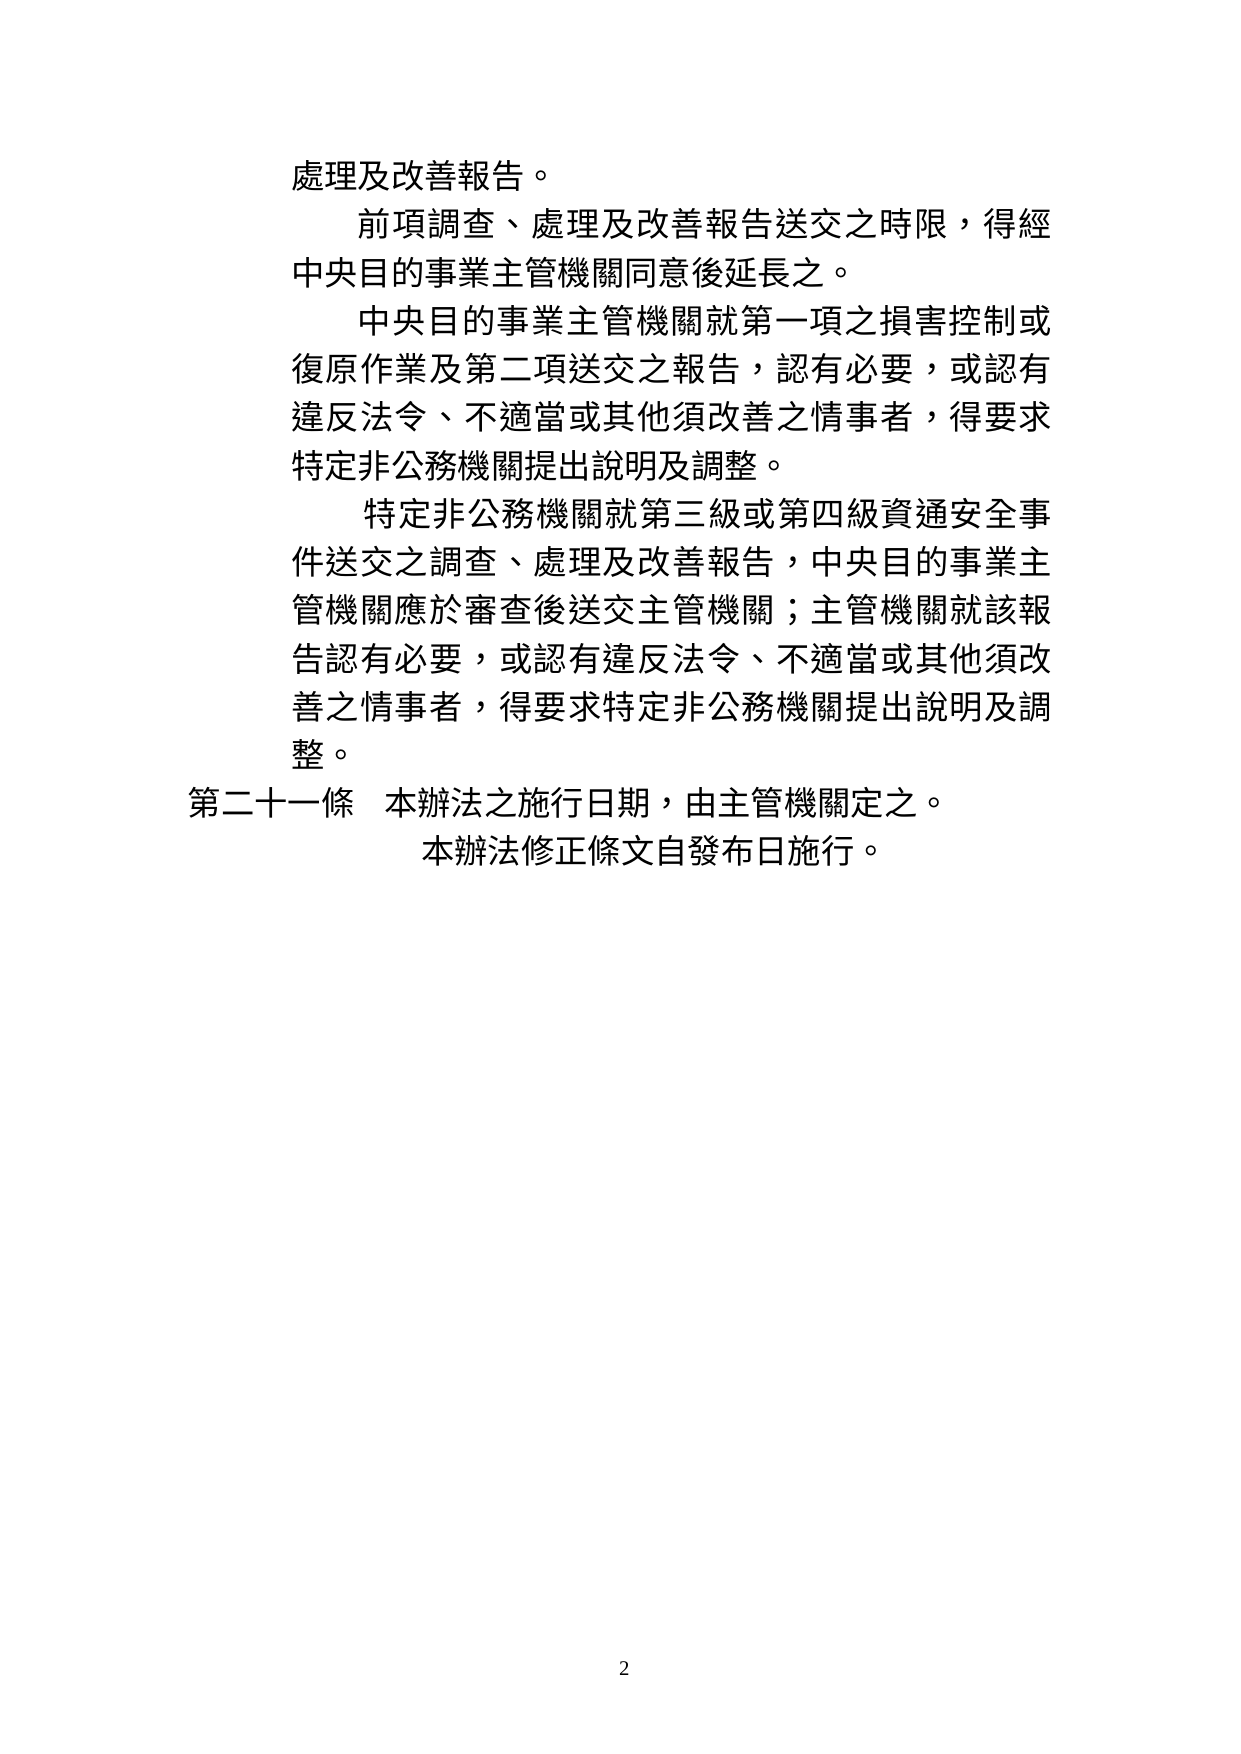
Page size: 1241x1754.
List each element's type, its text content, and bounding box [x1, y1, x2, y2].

text 特定非公務機關就第三級或第四級資通安全事件送交之調查、處理及改善報告，中央目的事業主管機關應於審查後送交主管機關；主管機關就該報告認有必要，或認有違反法令、不適當或其他須改善之情事者，得要求特定非公務機關提出說明及調整。 [291, 488, 1053, 777]
text 第二十一條 本辦法之施行日期，由主管機關定之。 [187, 777, 1053, 825]
text 中央目的事業主管機關就第一項之損害控制或復原作業及第二項送交之報告，認有必要，或認有違反法令、不適當或其他須改善之情事者，得要求特定非公務機關提出說明及調整。 [291, 295, 1053, 488]
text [187, 150, 1053, 198]
text 本辦法修正條文自發布日施行。 [291, 825, 1053, 873]
text 前項調查、處理及改善報告送交之時限，得經中央目的事業主管機關同意後延長之。 [291, 198, 1053, 295]
